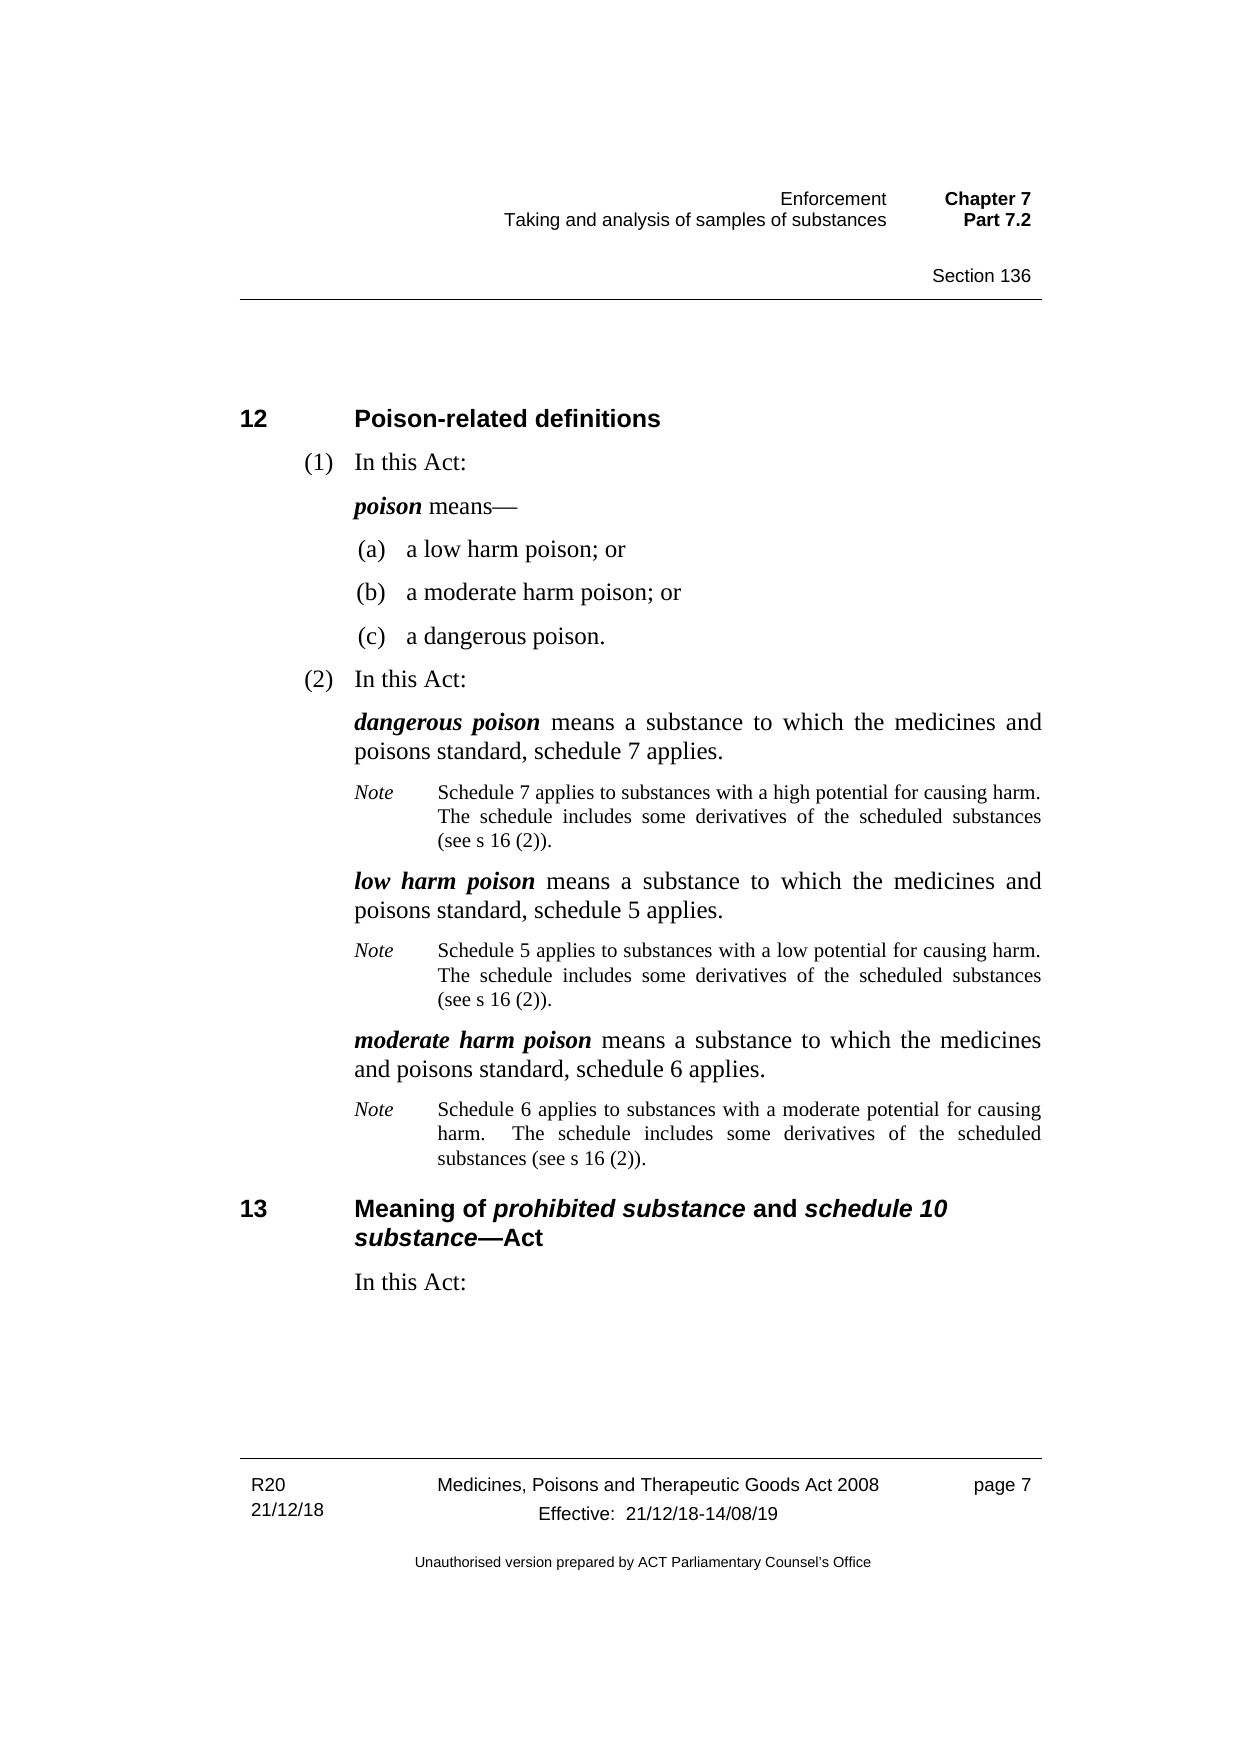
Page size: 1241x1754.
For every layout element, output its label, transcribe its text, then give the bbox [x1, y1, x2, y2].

text dangerous poison means a substance to which the medicines and poisons standard, schedule 7 applies. [354, 707, 1042, 765]
text low harm poison means a substance to which the medicines and poisons standard, schedule 5 applies. [354, 866, 1042, 924]
text (2) In this Act: [239, 664, 1042, 693]
text 12 Poison-related definitions [239, 404, 1042, 433]
text (c) a dangerous poison. [239, 621, 1042, 649]
text (1) In this Act: [239, 447, 1042, 476]
text Note Schedule 6 applies to substances with a moderate potential for causing harm. The schedule includes some derivatives of the scheduled substances (see s 16 (2)). [354, 1097, 1042, 1169]
text Note Schedule 7 applies to substances with a high potential for causing harm. The schedule includes some derivatives of the scheduled substances (see s 16 (2)). [354, 779, 1042, 852]
text Note Schedule 5 applies to substances with a low potential for causing harm. The schedule includes some derivatives of the scheduled substances (see s 16 (2)). [354, 938, 1042, 1011]
text 13 Meaning of prohibited substance and schedule 10 substance—Act [239, 1194, 1042, 1252]
text (a) a low harm poison; or [239, 534, 1042, 563]
text poison means— [354, 491, 1042, 519]
text (b) a moderate harm poison; or [239, 577, 1042, 606]
text In this Act: [354, 1267, 1042, 1295]
text moderate harm poison means a substance to which the medicines and poisons standard, schedule 6 applies. [354, 1025, 1042, 1083]
